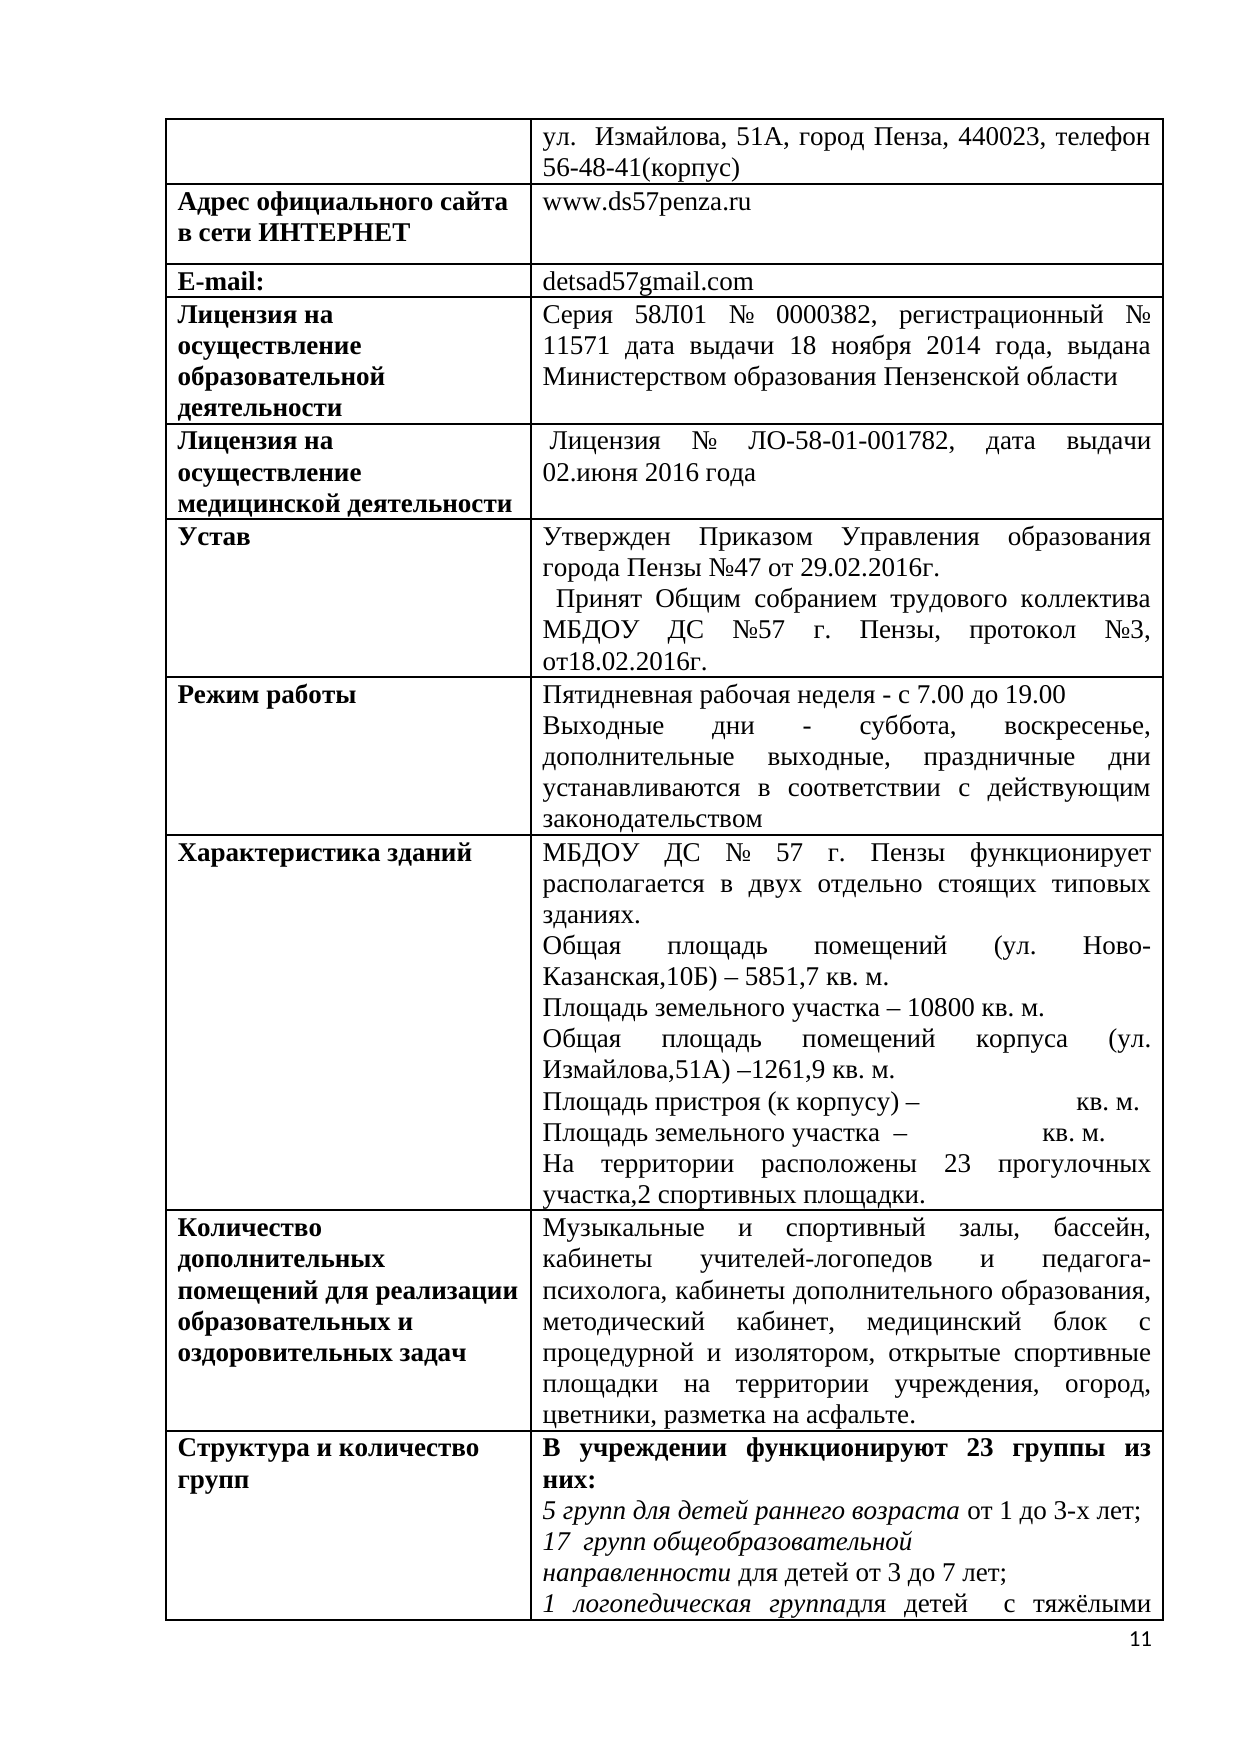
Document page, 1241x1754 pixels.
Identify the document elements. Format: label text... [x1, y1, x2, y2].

table_cell МБДОУ ДС № 57 г. Пензы функционирует располагается в двух отдельно стоящих типовых зданиях. Общая площадь помещений (ул. Ново-Казанская,10Б) – 5851,7 кв. м. Площадь земельного участка – 10800 кв. м. Общая площадь помещений корпуса (ул. Измайлова,51А) –1261,9 кв. м. Площадь пристроя (к корпусу) – кв. м. Площадь земельного участка – кв. м. На территории расположены 23 прогулочных участка,2 спортивных площадки. [532, 836, 1162, 1209]
table_cell Устав [167, 520, 530, 676]
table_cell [532, 120, 1162, 182]
table_cell E-mail: [167, 265, 530, 296]
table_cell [167, 120, 530, 182]
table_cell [167, 1432, 530, 1618]
table_cell Серия 58Л01 № 0000382, регистрационный № 11571 дата выдачи 18 ноября 2014 года, выдана Министерством образования Пензенской области [532, 298, 1162, 422]
table_cell Лицензия на осуществление медицинской деятельности [167, 425, 530, 518]
table_cell Утвержден Приказом Управления образования города Пензы №47 от 29.02.2016г. Принят Общим собранием трудового коллектива МБДОУ ДС №57 г. Пензы, протокол №3, от18.02.2016г. [532, 520, 1162, 676]
table_cell Пятидневная рабочая неделя - с 7.00 до 19.00 Выходные дни - суббота, воскресенье, дополнительные выходные, праздничные дни устанавливаются в соответствии с действующим законодательством [532, 678, 1162, 833]
table_cell detsad57gmail.com [532, 265, 1162, 296]
table_cell Лицензия на осуществление образовательной деятельности [167, 298, 530, 422]
table_cell Количество дополнительных помещений для реализации образовательных и оздоровительных задач [167, 1211, 530, 1429]
table_cell Характеристика зданий [167, 836, 530, 1209]
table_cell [532, 1432, 1162, 1618]
table_cell www.ds57penza.ru [532, 185, 1162, 262]
table_cell Музыкальные и спортивный залы, бассейн, кабинеты учителей-логопедов и педагога-психолога, кабинеты дополнительного образования, методический кабинет, медицинский блок с процедурной и изолятором, открытые спортивные площадки на территории учреждения, огород, цветники, разметка на асфальте. [532, 1211, 1162, 1429]
table_cell Адрес официального сайта в сети ИНТЕРНЕТ [167, 185, 530, 262]
table_cell Лицензия № ЛО-58-01-001782, дата выдачи 02.июня 2016 года [532, 425, 1162, 518]
table_cell Режим работы [167, 678, 530, 833]
